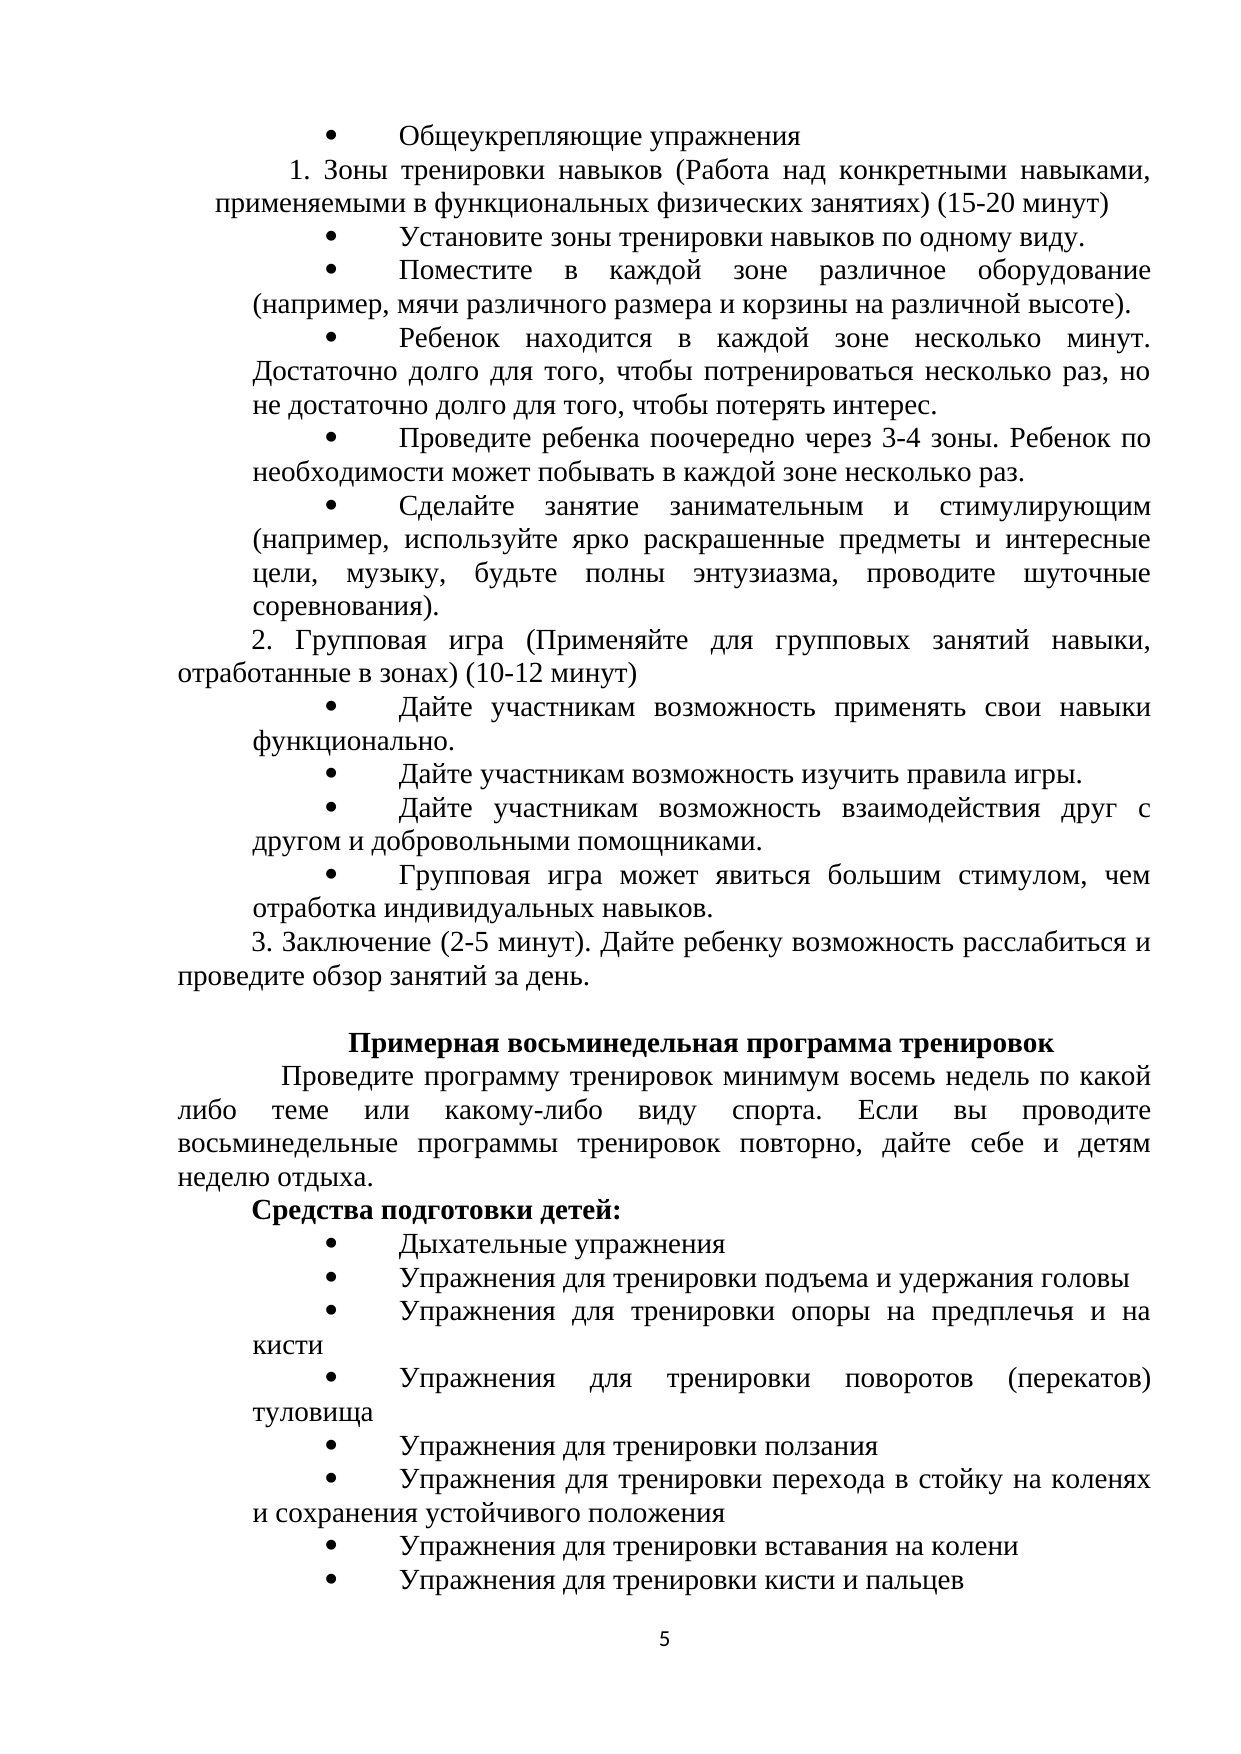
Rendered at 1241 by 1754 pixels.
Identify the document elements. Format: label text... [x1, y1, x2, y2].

list Сделайте занятие занимательным и стимулирующим (например, используйте ярко раскрашенные предметы и интересные цели, музыку, будьте полны энтузиазма, проводите шуточные соревнования). [252, 488, 1152, 622]
list Упражнения для тренировки ползания [252, 1428, 1152, 1461]
list Дайте участникам возможность изучить правила игры. [252, 756, 1152, 790]
list Упражнения для тренировки опоры на предплечья и на кисти [252, 1293, 1152, 1361]
list Дайте участникам возможность применять свои навыки функционально. [252, 689, 1152, 756]
list Общеукрепляющие упражнения [252, 118, 1152, 152]
text 1. Зоны тренировки навыков (Работа над конкретными навыками, применяемыми в функциональных физических занятиях) (15-20 минут) [215, 152, 1152, 219]
text 2. Групповая игра (Применяйте для групповых занятий навыки, отработанные в зонах) (10-12 минут) [177, 622, 1152, 689]
list Упражнения для тренировки подъема и удержания головы [252, 1260, 1152, 1293]
list Установите зоны тренировки навыков по одному виду. [252, 219, 1152, 252]
list Ребенок находится в каждой зоне несколько минут. Достаточно долго для того, чтобы потренироваться несколько раз, но не достаточно долго для того, чтобы потерять интерес. [252, 320, 1152, 420]
text 3. Заключение (2-5 минут). Дайте ребенку возможность расслабиться и проведите обзор занятий за день. [177, 924, 1152, 991]
list Групповая игра может явиться большим стимулом, чем отработка индивидуальных навыков. [252, 857, 1152, 924]
text Проведите программу тренировок минимум восемь недель по какой либо теме или какому-либо виду спорта. Если вы проводите восьминедельные программы тренировок повторно, дайте себе и детям неделю отдыха. [177, 1058, 1152, 1192]
text Примерная восьминедельная программа тренировок [177, 1025, 1152, 1058]
list Упражнения для тренировки кисти и пальцев [252, 1562, 1152, 1596]
list Дайте участникам возможность взаимодействия друг с другом и добровольными помощниками. [252, 790, 1152, 857]
list Дыхательные упражнения [252, 1226, 1152, 1260]
list Проведите ребенка поочередно через 3-4 зоны. Ребенок по необходимости может побывать в каждой зоне несколько раз. [252, 420, 1152, 488]
list Поместите в каждой зоне различное оборудование (например, мячи различного размера и корзины на различной высоте). [252, 252, 1152, 320]
list Упражнения для тренировки вставания на колени [252, 1528, 1152, 1562]
list Упражнения для тренировки перехода в стойку на коленях и сохранения устойчивого положения [252, 1461, 1152, 1528]
list Упражнения для тренировки поворотов (перекатов) туловища [252, 1361, 1152, 1428]
text Средства подготовки детей: [177, 1192, 1152, 1226]
